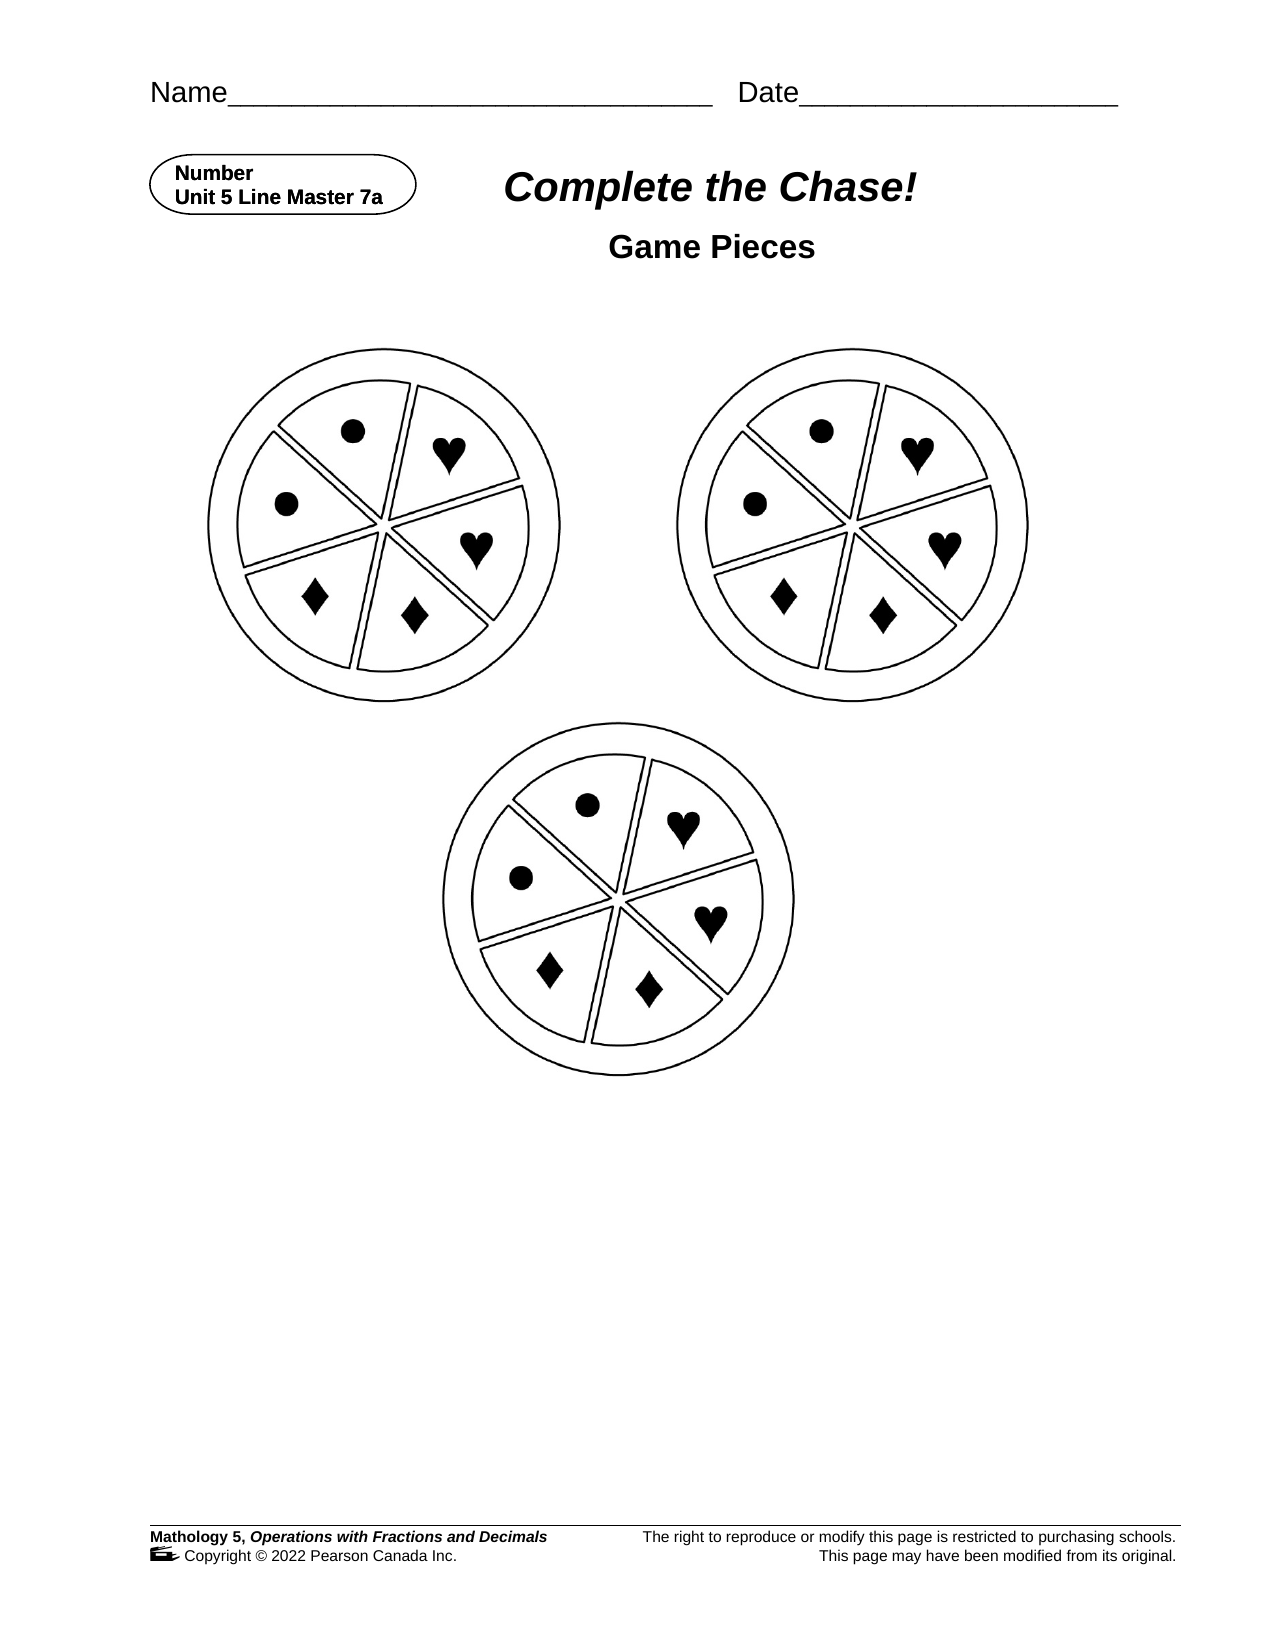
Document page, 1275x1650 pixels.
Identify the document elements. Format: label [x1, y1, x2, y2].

table_header [150, 348, 618, 722]
picture [150, 1546, 180, 1561]
table_cell [150, 722, 1087, 1095]
table_header [618, 348, 1087, 722]
picture [206, 347, 562, 703]
picture [441, 721, 796, 1077]
picture [675, 347, 1030, 703]
